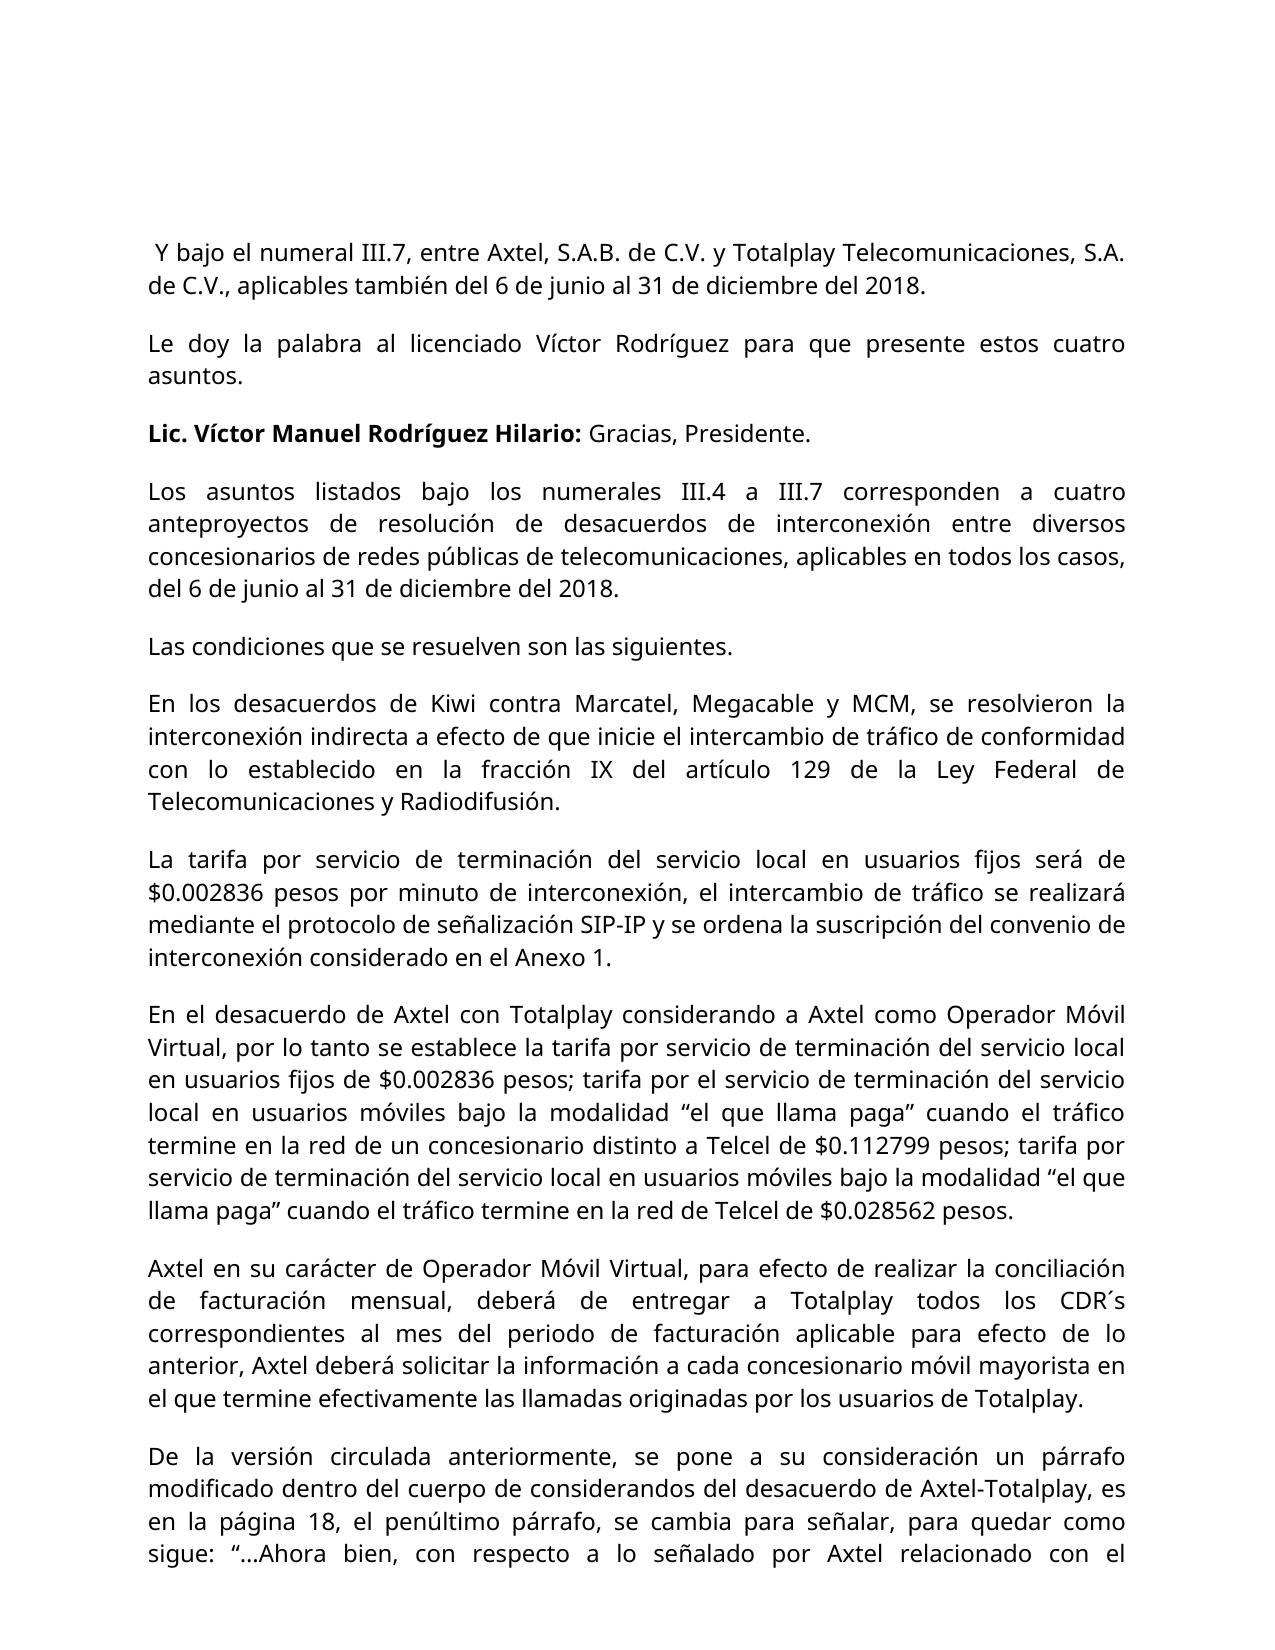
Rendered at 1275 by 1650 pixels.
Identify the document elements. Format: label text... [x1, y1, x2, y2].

text Axtel en su carácter de Operador Móvil Virtual, para efecto de realizar la conciliación de facturación mensual, deberá de entregar a Totalplay todos los CDR´s correspondientes al mes del periodo de facturación aplicable para efecto de lo anterior, Axtel deberá solicitar la información a cada concesionario móvil mayorista en el que termine efectivamente las llamadas originadas por los usuarios de Totalplay. [148, 1251, 1127, 1414]
text Las condiciones que se resuelven son las siguientes. [148, 630, 1127, 662]
text Le doy la palabra al licenciado Víctor Rodríguez para que presente estos cuatro asuntos. [148, 326, 1127, 392]
text Lic. Víctor Manuel Rodríguez Hilario: Gracias, Presidente. [148, 417, 1127, 449]
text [148, 1439, 1127, 1570]
text En el desacuerdo de Axtel con Totalplay considerando a Axtel como Operador Móvil Virtual, por lo tanto se establece la tarifa por servicio de terminación del servicio local en usuarios fijos de $0.002836 pesos; tarifa por el servicio de terminación del servicio local en usuarios móviles bajo la modalidad “el que llama paga” cuando el tráfico termine en la red de un concesionario distinto a Telcel de $0.112799 pesos; tarifa por servicio de terminación del servicio local en usuarios móviles bajo la modalidad “el que llama paga” cuando el tráfico termine en la red de Telcel de $0.028562 pesos. [148, 998, 1127, 1226]
text En los desacuerdos de Kiwi contra Marcatel, Megacable y MCM, se resolvieron la interconexión indirecta a efecto de que inicie el intercambio de tráfico de conformidad con lo establecido en la fracción IX del artículo 129 de la Ley Federal de Telecomunicaciones y Radiodifusión. [148, 687, 1127, 818]
text La tarifa por servicio de terminación del servicio local en usuarios fijos será de $0.002836 pesos por minuto de interconexión, el intercambio de tráfico se realizará mediante el protocolo de señalización SIP-IP y se ordena la suscripción del convenio de interconexión considerado en el Anexo 1. [148, 843, 1127, 973]
text Y bajo el numeral III.7, entre Axtel, S.A.B. de C.V. y Totalplay Telecomunicaciones, S.A. de C.V., aplicables también del 6 de junio al 31 de diciembre del 2018. [148, 236, 1127, 301]
text Los asuntos listados bajo los numerales III.4 a III.7 corresponden a cuatro anteproyectos de resolución de desacuerdos de interconexión entre diversos concesionarios de redes públicas de telecomunicaciones, aplicables en todos los casos, del 6 de junio al 31 de diciembre del 2018. [148, 474, 1127, 605]
